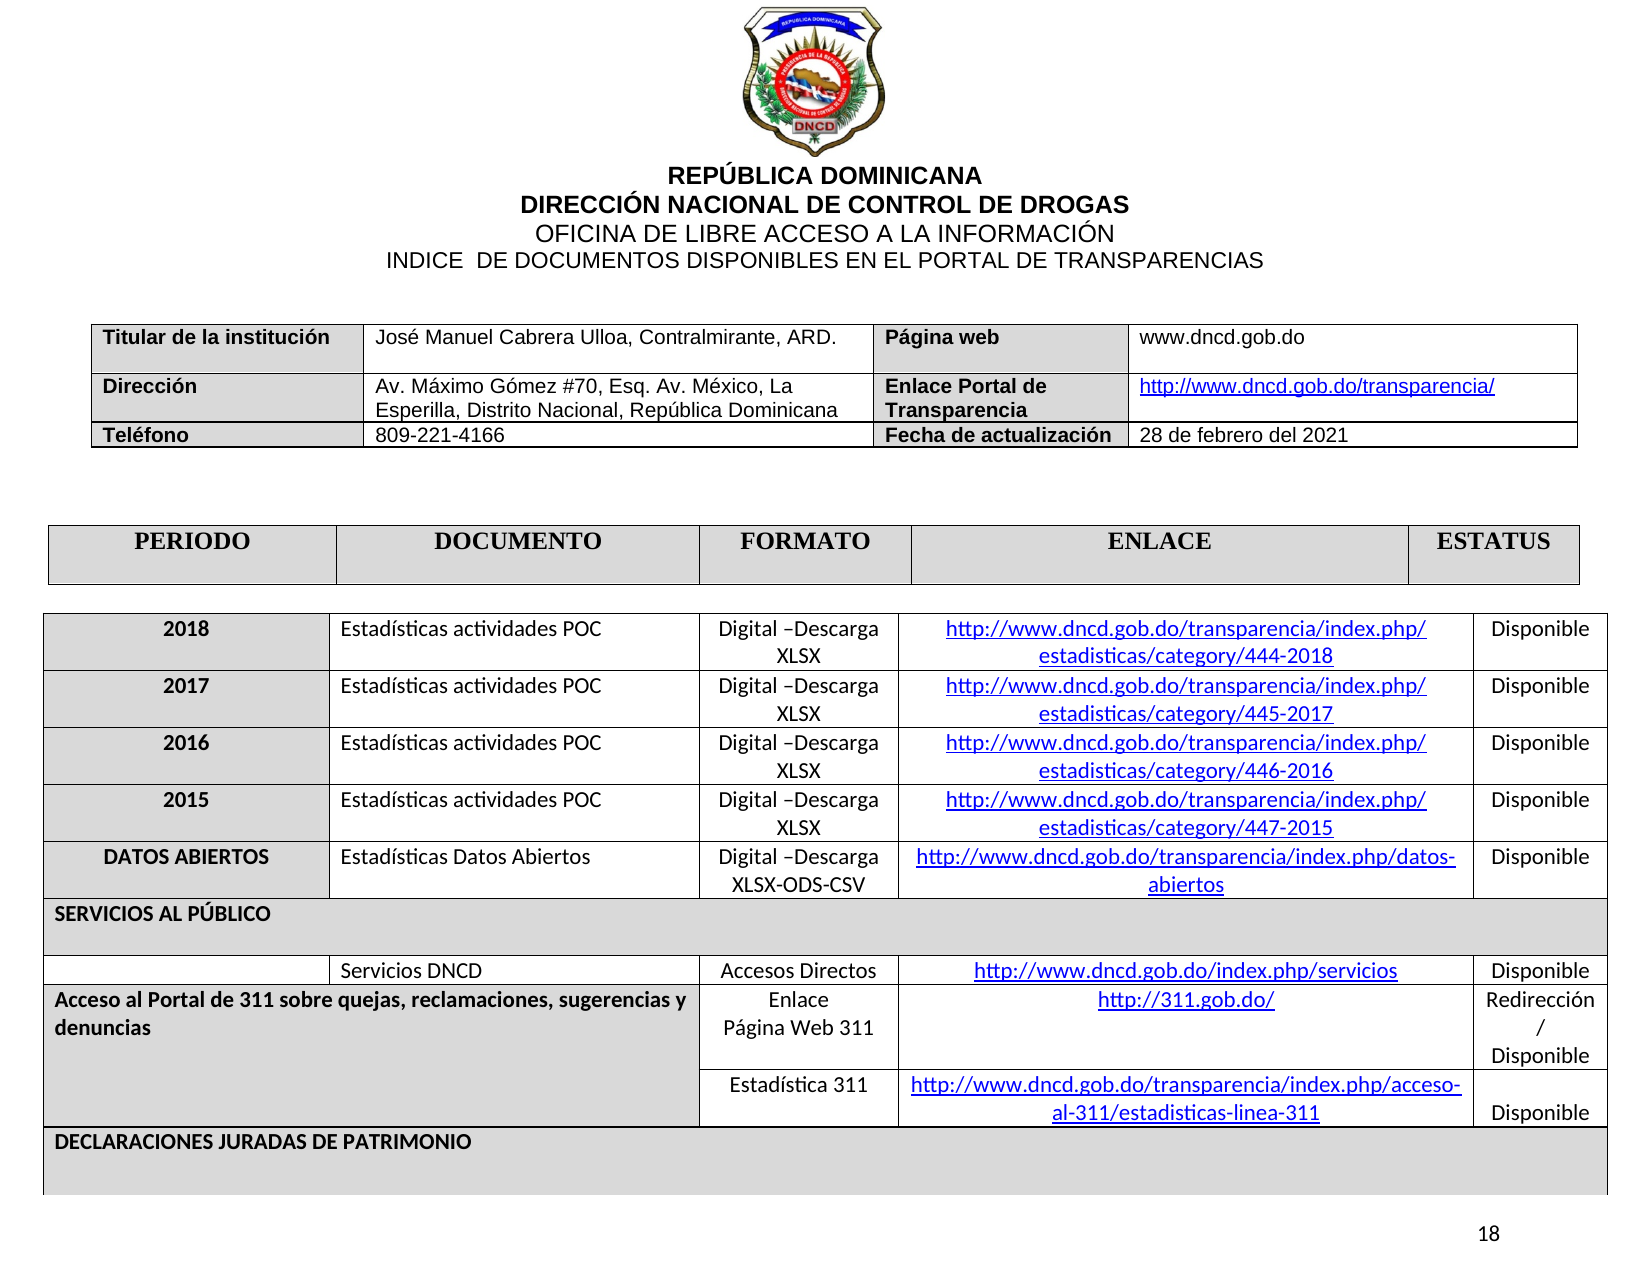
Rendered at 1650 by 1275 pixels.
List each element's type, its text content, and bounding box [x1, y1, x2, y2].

table_cell 2017 [44, 671, 329, 727]
table_cell http://www.dncd.gob.do/transparencia/index.php/estadisticas/category/446-2016 [899, 728, 1473, 784]
table_cell 2018 [44, 614, 329, 670]
table_cell Estadísticas actividades POC [330, 728, 699, 784]
table_cell Estadísticas actividades POC [330, 614, 699, 670]
table_cell http://www.dncd.gob.do/transparencia/index.php/acceso-al-311/estadisticas-linea-311 [899, 1070, 1473, 1126]
table_cell DATOS ABIERTOS [44, 842, 329, 898]
table_cell Servicios DNCD [330, 956, 699, 984]
table_cell http://311.gob.do/ [899, 985, 1473, 1069]
table_cell Estadísticas actividades POC [330, 785, 699, 841]
table_cell Accesos Directos [700, 956, 898, 984]
picture [742, 5, 886, 157]
table_cell Digital –Descarga XLSX-ODS-CSV [700, 842, 898, 898]
table_cell Enlace Página Web 311 [700, 985, 898, 1069]
table_cell Estadísticas Datos Abiertos [330, 842, 699, 898]
table_cell Disponible [1474, 728, 1607, 784]
table_cell Redirección/ Disponible [1474, 985, 1607, 1069]
table_cell Disponible [1474, 842, 1607, 898]
table_cell http://www.dncd.gob.do/transparencia/index.php/datos-abiertos [899, 842, 1473, 898]
table_cell Disponible [1474, 785, 1607, 841]
table_cell Disponible [1474, 1070, 1607, 1126]
table_cell Digital –Descarga XLSX [700, 785, 898, 841]
table_cell DECLARACIONES JURADAS DE PATRIMONIO [44, 1128, 1607, 1195]
table_cell Acceso al Portal de 311 sobre quejas, reclamaciones, sugerencias y denuncias [44, 985, 699, 1126]
table_cell Disponible [1474, 956, 1607, 984]
table_cell Digital –Descarga XLSX [700, 728, 898, 784]
table_cell http://www.dncd.gob.do/transparencia/index.php/estadisticas/category/445-2017 [899, 671, 1473, 727]
table_cell Digital –Descarga XLSX [700, 614, 898, 670]
table_cell Disponible [1474, 671, 1607, 727]
table_cell [44, 956, 329, 984]
table_cell http://www.dncd.gob.do/index.php/servicios [899, 956, 1473, 984]
table_cell Digital –Descarga XLSX [700, 671, 898, 727]
table_cell Disponible [1474, 614, 1607, 670]
table_cell Estadística 311 [700, 1070, 898, 1126]
table_cell SERVICIOS AL PÚBLICO [44, 899, 1607, 955]
table_cell Estadísticas actividades POC [330, 671, 699, 727]
table_cell 2016 [44, 728, 329, 784]
table_cell 2015 [44, 785, 329, 841]
table_cell http://www.dncd.gob.do/transparencia/index.php/estadisticas/category/447-2015 [899, 785, 1473, 841]
table_cell http://www.dncd.gob.do/transparencia/index.php/estadisticas/category/444-2018 [899, 614, 1473, 670]
